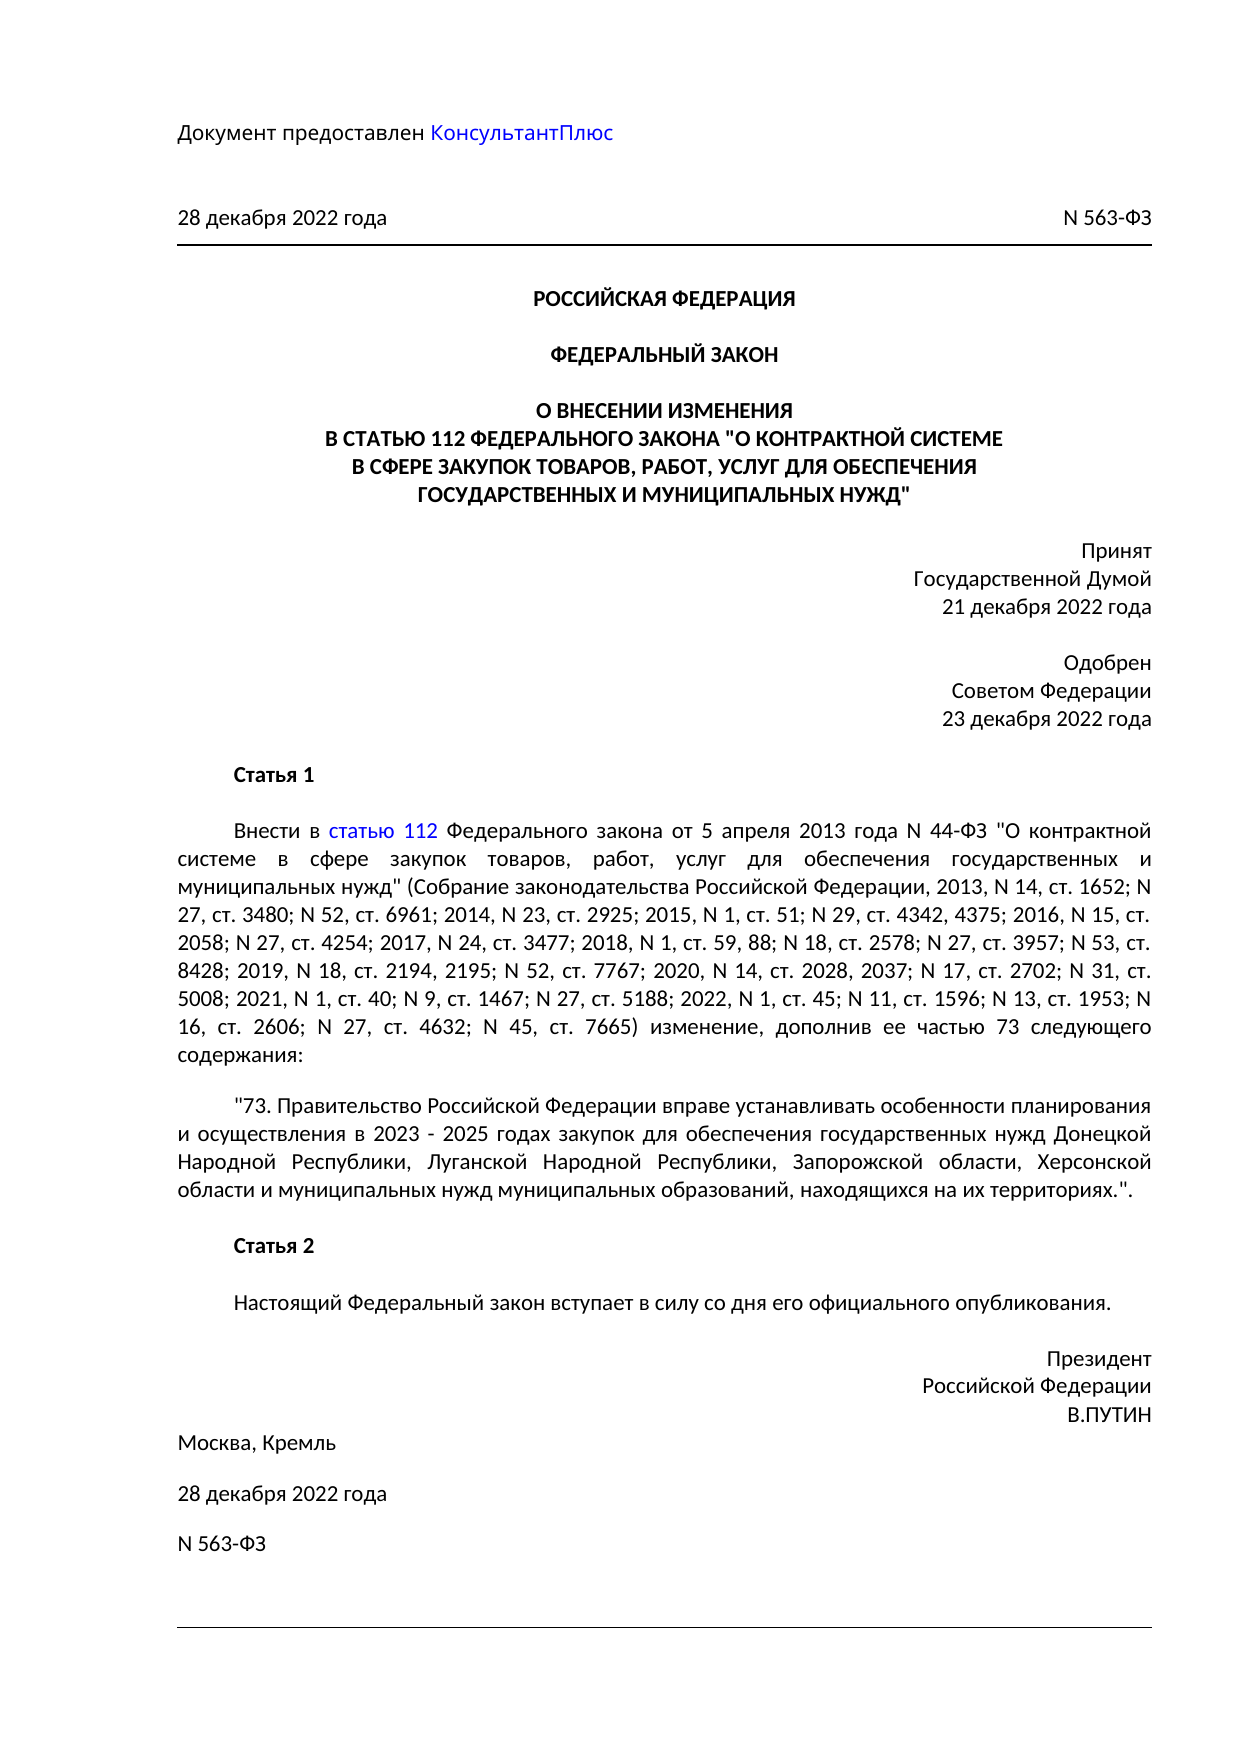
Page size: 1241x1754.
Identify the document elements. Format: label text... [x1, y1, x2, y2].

title Статья 1 [177, 760, 1152, 788]
text Принят [177, 536, 1152, 564]
text 28 декабря 2022 года [177, 1479, 1152, 1507]
text Одобрен [177, 648, 1152, 676]
text N 563-ФЗ [177, 1529, 1152, 1558]
title ФЕДЕРАЛЬНЫЙ ЗАКОН [177, 340, 1152, 368]
title ГОСУДАРСТВЕННЫХ И МУНИЦИПАЛЬНЫХ НУЖД" [177, 480, 1152, 508]
text Государственной Думой [177, 564, 1152, 592]
text 23 декабря 2022 года [177, 704, 1152, 732]
text Внести в статью 112 Федерального закона от 5 апреля 2013 года N 44-ФЗ "О контрактной системе в сфере закупок товаров, работ, услуг для обеспечения государственных и муниципальных нужд" (Собрание законодательства Российской Федерации, 2013, N 14, ст. 1652; N 27, ст. 3480; N 52, ст. 6961; 2014, N 23, ст. 2925; 2015, N 1, ст. 51; N 29, ст. 4342, 4375; 2016, N 15, ст. 2058; N 27, ст. 4254; 2017, N 24, ст. 3477; 2018, N 1, ст. 59, 88; N 18, ст. 2578; N 27, ст. 3957; N 53, ст. 8428; 2019, N 18, ст. 2194, 2195; N 52, ст. 7767; 2020, N 14, ст. 2028, 2037; N 17, ст. 2702; N 31, ст. 5008; 2021, N 1, ст. 40; N 9, ст. 1467; N 27, ст. 5188; 2022, N 1, ст. 45; N 11, ст. 1596; N 13, ст. 1953; N 16, ст. 2606; N 27, ст. 4632; N 45, ст. 7665) изменение, дополнив ее частью 73 следующего содержания: [177, 816, 1152, 1068]
table_header N 563-ФЗ [664, 203, 1152, 231]
title Статья 2 [177, 1232, 1152, 1259]
title РОССИЙСКАЯ ФЕДЕРАЦИЯ [177, 284, 1152, 312]
text "73. Правительство Российской Федерации вправе устанавливать особенности планирования и осуществления в 2023 - 2025 годах закупок для обеспечения государственных нужд Донецкой Народной Республики, Луганской Народной Республики, Запорожской области, Херсонской области и муниципальных нужд муниципальных образований, находящихся на их территориях.". [177, 1091, 1152, 1203]
title В СТАТЬЮ 112 ФЕДЕРАЛЬНОГО ЗАКОНА "О КОНТРАКТНОЙ СИСТЕМЕ [177, 424, 1152, 452]
text Президент [177, 1344, 1152, 1372]
text Российской Федерации [177, 1372, 1152, 1400]
table_header 28 декабря 2022 года [177, 203, 664, 231]
text В.ПУТИН [177, 1400, 1152, 1428]
text Советом Федерации [177, 676, 1152, 704]
title В СФЕРЕ ЗАКУПОК ТОВАРОВ, РАБОТ, УСЛУГ ДЛЯ ОБЕСПЕЧЕНИЯ [177, 452, 1152, 480]
title Документ предоставлен КонсультантПлюс [177, 118, 1152, 175]
text 21 декабря 2022 года [177, 592, 1152, 620]
text Москва, Кремль [177, 1428, 1152, 1456]
text Настоящий Федеральный закон вступает в силу со дня его официального опубликования. [177, 1288, 1152, 1316]
title О ВНЕСЕНИИ ИЗМЕНЕНИЯ [177, 396, 1152, 424]
